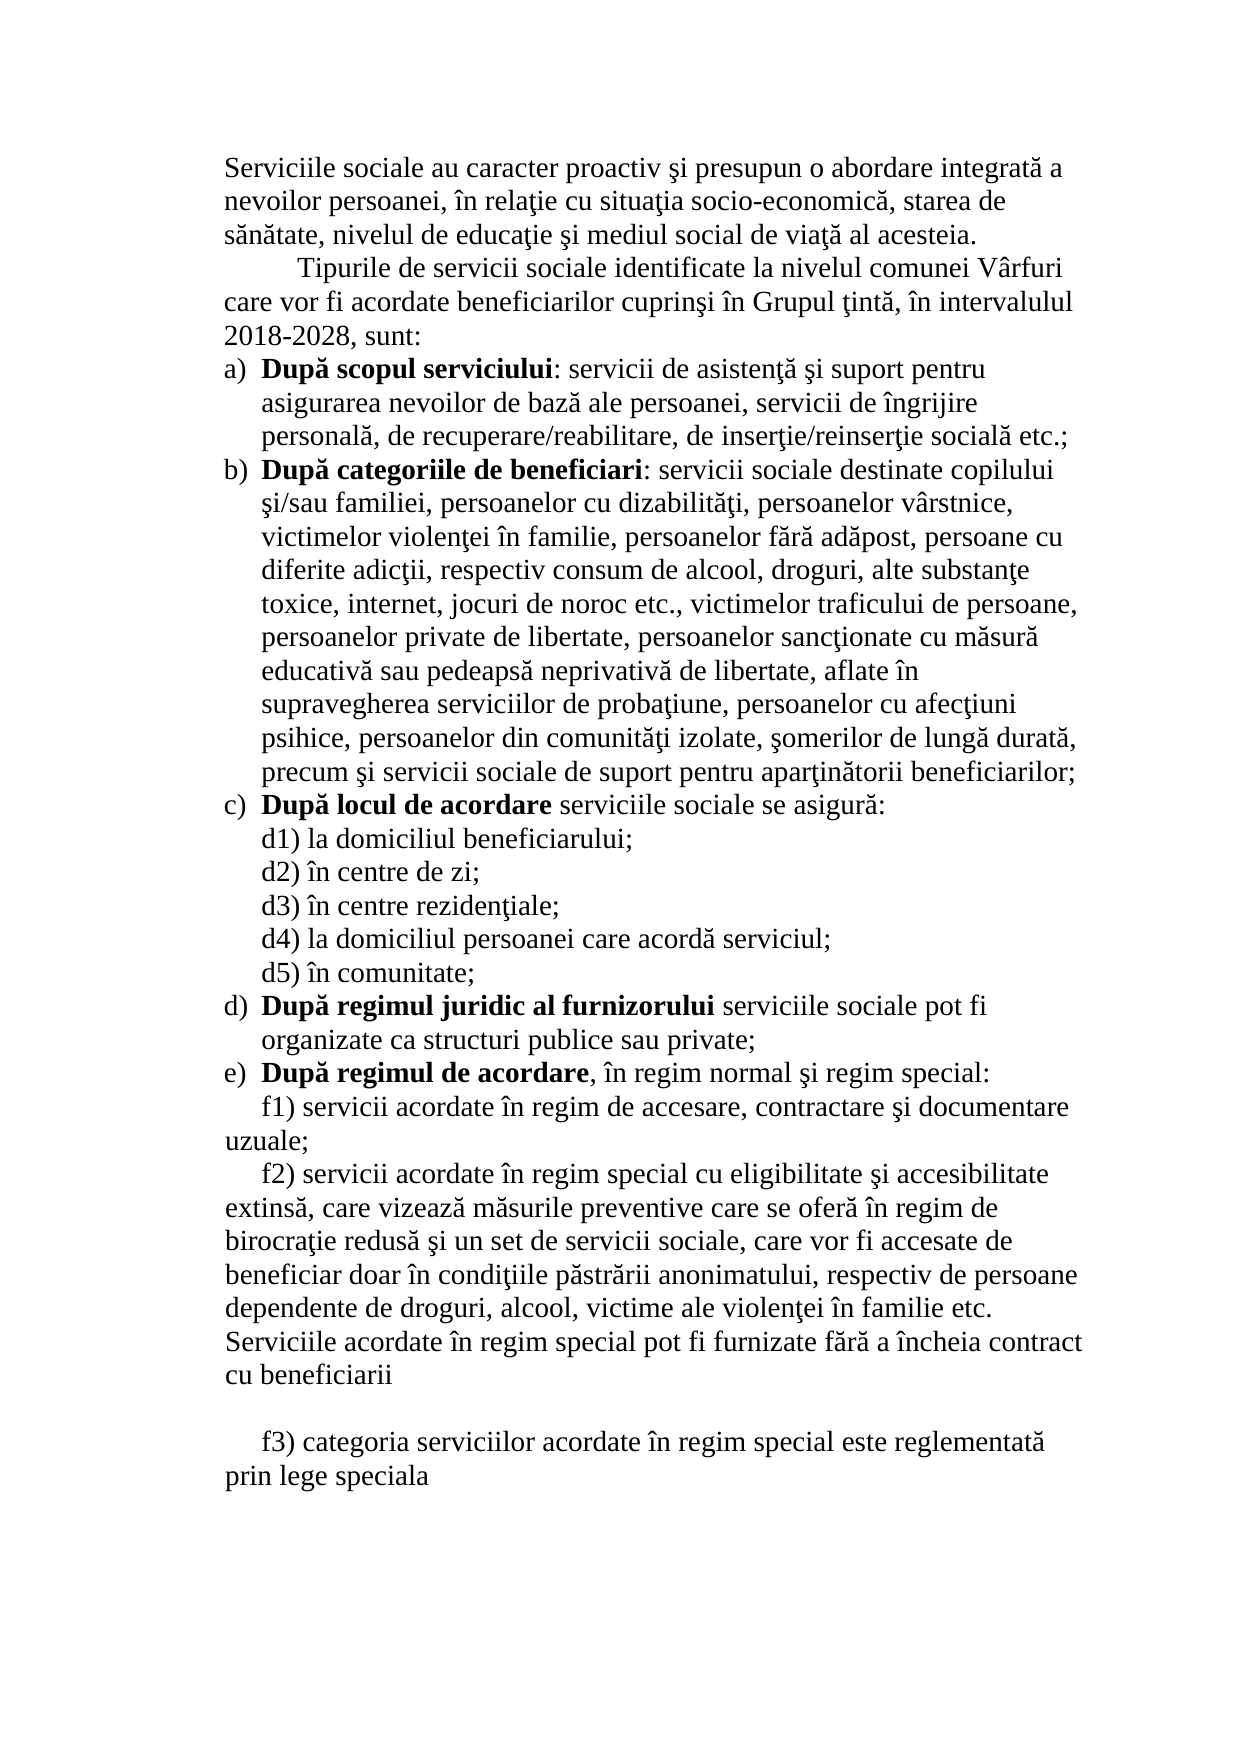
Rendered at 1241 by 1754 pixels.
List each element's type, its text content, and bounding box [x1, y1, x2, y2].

list După scopul serviciului: servicii de asistenţă şi suport pentru asigurarea nevoilor de bază ale persoanei, servicii de îngrijire personală, de recuperare/reabilitare, de inserţie/reinserţie socială etc.; [224, 351, 1090, 452]
text d5) în comunitate; [225, 955, 1090, 988]
text f1) servicii acordate în regim de accesare, contractare şi documentare uzuale; [225, 1089, 1090, 1156]
text d1) la domiciliul beneficiarului; [225, 821, 1090, 854]
text d3) în centre rezidenţiale; [225, 888, 1090, 921]
text d4) la domiciliul persoanei care acordă serviciul; [225, 921, 1090, 955]
list După categoriile de beneficiari: servicii sociale destinate copilului şi/sau familiei, persoanelor cu dizabilităţi, persoanelor vârstnice, victimelor violenţei în familie, persoanelor fără adăpost, persoane cu diferite adicţii, respectiv consum de alcool, droguri, alte substanţe toxice, internet, jocuri de noroc etc., victimelor traficului de persoane, persoanelor private de libertate, persoanelor sancţionate cu măsură educativă sau pedeapsă neprivativă de libertate, aflate în supravegherea serviciilor de probaţiune, persoanelor cu afecţiuni psihice, persoanelor din comunităţi izolate, şomerilor de lungă durată, precum şi servicii sociale de suport pentru aparţinătorii beneficiarilor; [224, 452, 1090, 787]
text f3) categoria serviciilor acordate în regim special este reglementată prin lege speciala [225, 1424, 1090, 1492]
list După locul de acordare serviciile sociale se asigură: [224, 787, 1090, 821]
text f2) servicii acordate în regim special cu eligibilitate şi accesibilitate extinsă, care vizează măsurile preventive care se oferă în regim de birocraţie redusă şi un set de servicii sociale, care vor fi accesate de beneficiar doar în condiţiile păstrării anonimatului, respectiv de persoane dependente de droguri, alcool, victime ale violenţei în familie etc. Serviciile acordate în regim special pot fi furnizate fără a încheia contract cu beneficiarii [225, 1156, 1090, 1391]
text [224, 150, 1090, 251]
list După regimul de acordare, în regim normal şi regim special: [224, 1056, 1090, 1089]
list După regimul juridic al furnizorului serviciile sociale pot fi organizate ca structuri publice sau private; [224, 988, 1090, 1056]
text d2) în centre de zi; [225, 854, 1090, 888]
text Tipurile de servicii sociale identificate la nivelul comunei Vârfuri care vor fi acordate beneficiarilor cuprinşi în Grupul ţintă, în intervalulul 2018-2028, sunt: [224, 251, 1090, 351]
